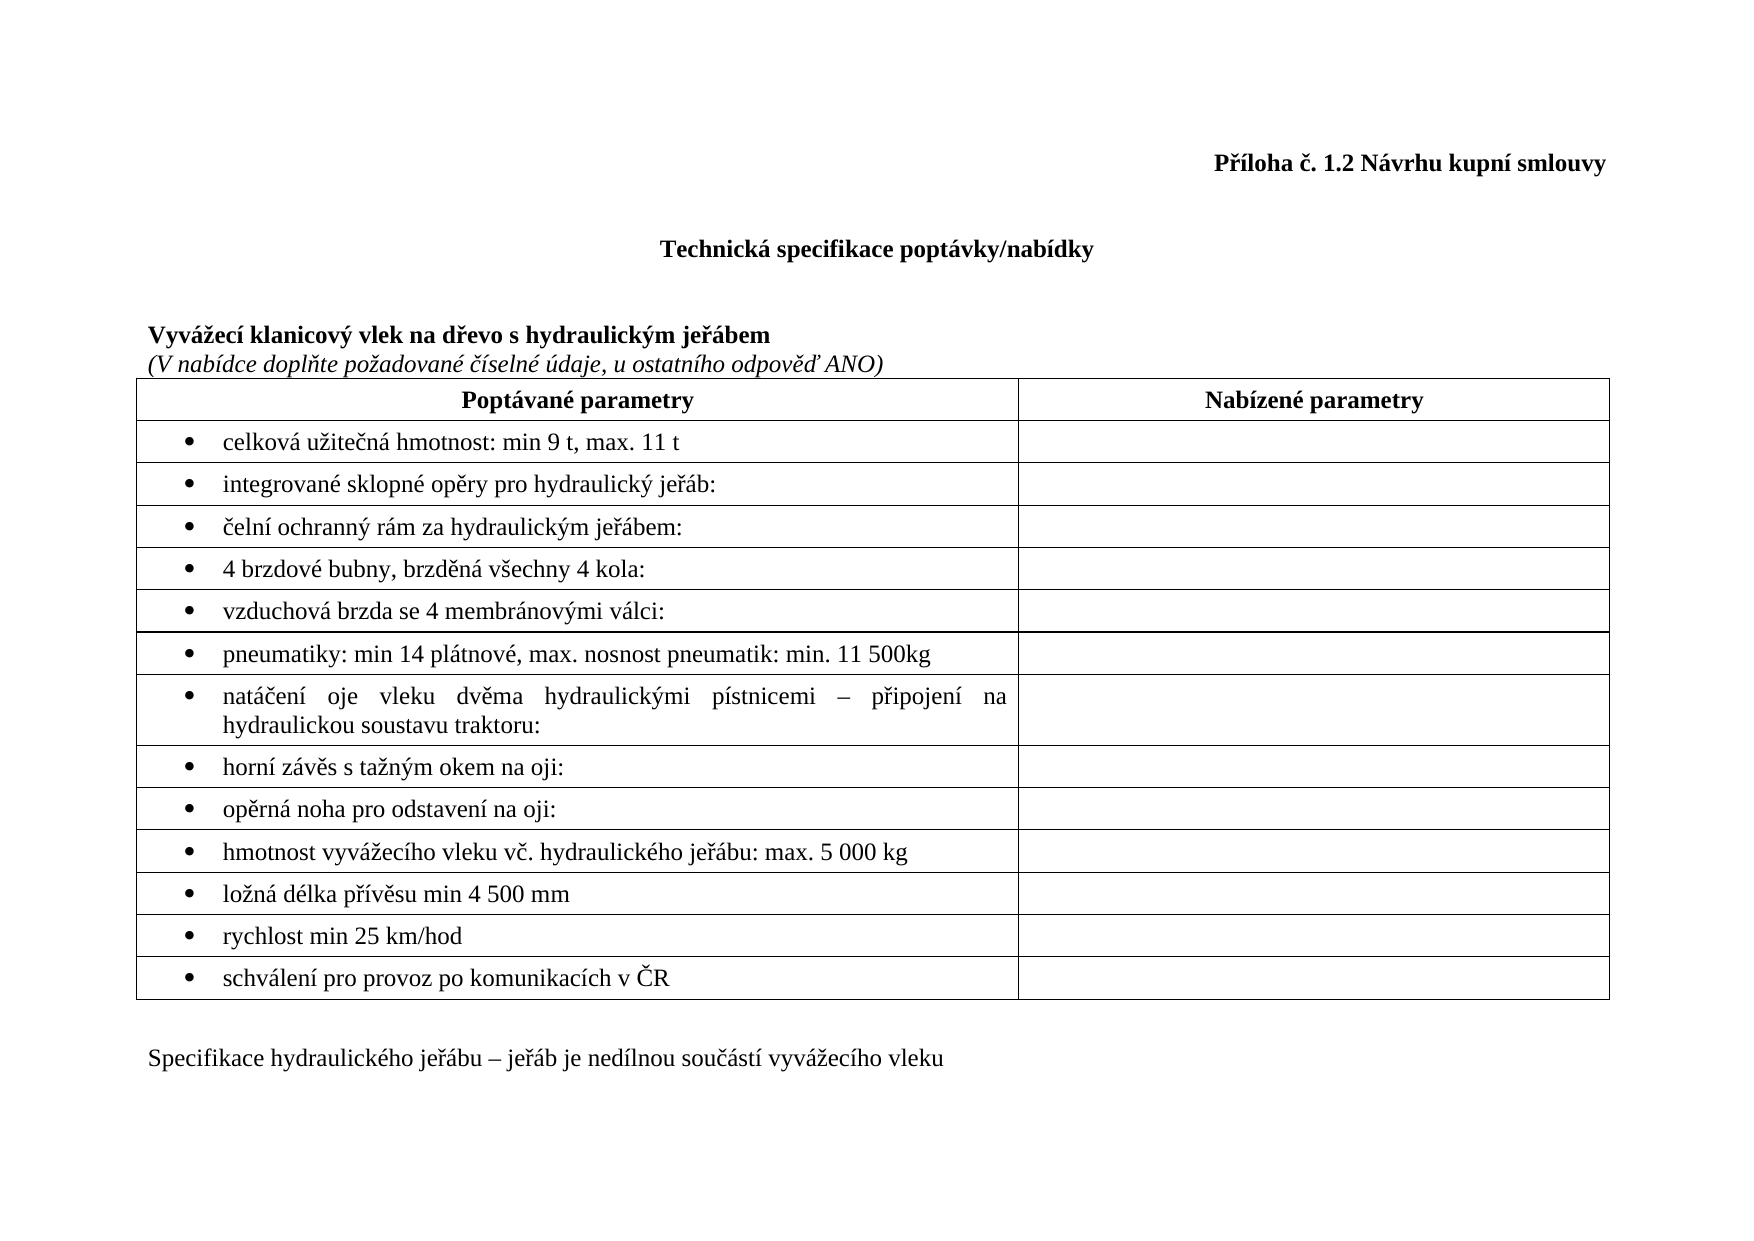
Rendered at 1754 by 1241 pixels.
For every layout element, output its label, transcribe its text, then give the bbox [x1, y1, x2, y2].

table_cell [1019, 548, 1609, 589]
table_cell schválení pro provoz po komunikacích v ČR [137, 957, 1018, 998]
text Specifikace hydraulického jeřábu – jeřáb je nedílnou součástí vyvážecího vleku [148, 1043, 1606, 1071]
table_cell natáčení oje vleku dvěma hydraulickými pístnicemi – připojení na hydraulickou soustavu traktoru: [137, 675, 1018, 745]
table_cell [1019, 633, 1609, 674]
table_header Nabízené parametry [1019, 379, 1609, 420]
text Technická specifikace poptávky/nabídky [148, 234, 1606, 263]
table_cell [1019, 506, 1609, 547]
table_cell [1019, 957, 1609, 998]
table_cell [1019, 421, 1609, 462]
table_cell integrované sklopné opěry pro hydraulický jeřáb: [137, 463, 1018, 504]
table_cell [1019, 675, 1609, 745]
table_cell čelní ochranný rám za hydraulickým jeřábem: [137, 506, 1018, 547]
table_cell rychlost min 25 km/hod [137, 915, 1018, 956]
table_cell opěrná noha pro odstavení na oji: [137, 788, 1018, 829]
text Vyvážecí klanicový vlek na dřevo s hydraulickým jeřábem [148, 320, 1606, 349]
table_cell celková užitečná hmotnost: min 9 t, max. 11 t [137, 421, 1018, 462]
table_cell horní závěs s tažným okem na oji: [137, 746, 1018, 787]
table_cell [1019, 463, 1609, 504]
table_cell 4 brzdové bubny, brzděná všechny 4 kola: [137, 548, 1018, 589]
table_header Poptávané parametry [137, 379, 1018, 420]
text (V nabídce doplňte požadované číselné údaje, u ostatního odpověď ANO) [148, 349, 1606, 378]
table_cell vzduchová brzda se 4 membránovými válci: [137, 590, 1018, 631]
text Příloha č. 1.2 Návrhu kupní smlouvy [148, 148, 1606, 176]
table_cell [1019, 590, 1609, 631]
table_cell [1019, 915, 1609, 956]
table_cell pneumatiky: min 14 plátnové, max. nosnost pneumatik: min. 11 500kg [137, 633, 1018, 674]
table_cell [1019, 830, 1609, 872]
table_cell hmotnost vyvážecího vleku vč. hydraulického jeřábu: max. 5 000 kg [137, 830, 1018, 872]
table_cell [1019, 746, 1609, 787]
table_cell ložná délka přívěsu min 4 500 mm [137, 873, 1018, 914]
table_cell [1019, 873, 1609, 914]
table_cell [1019, 788, 1609, 829]
